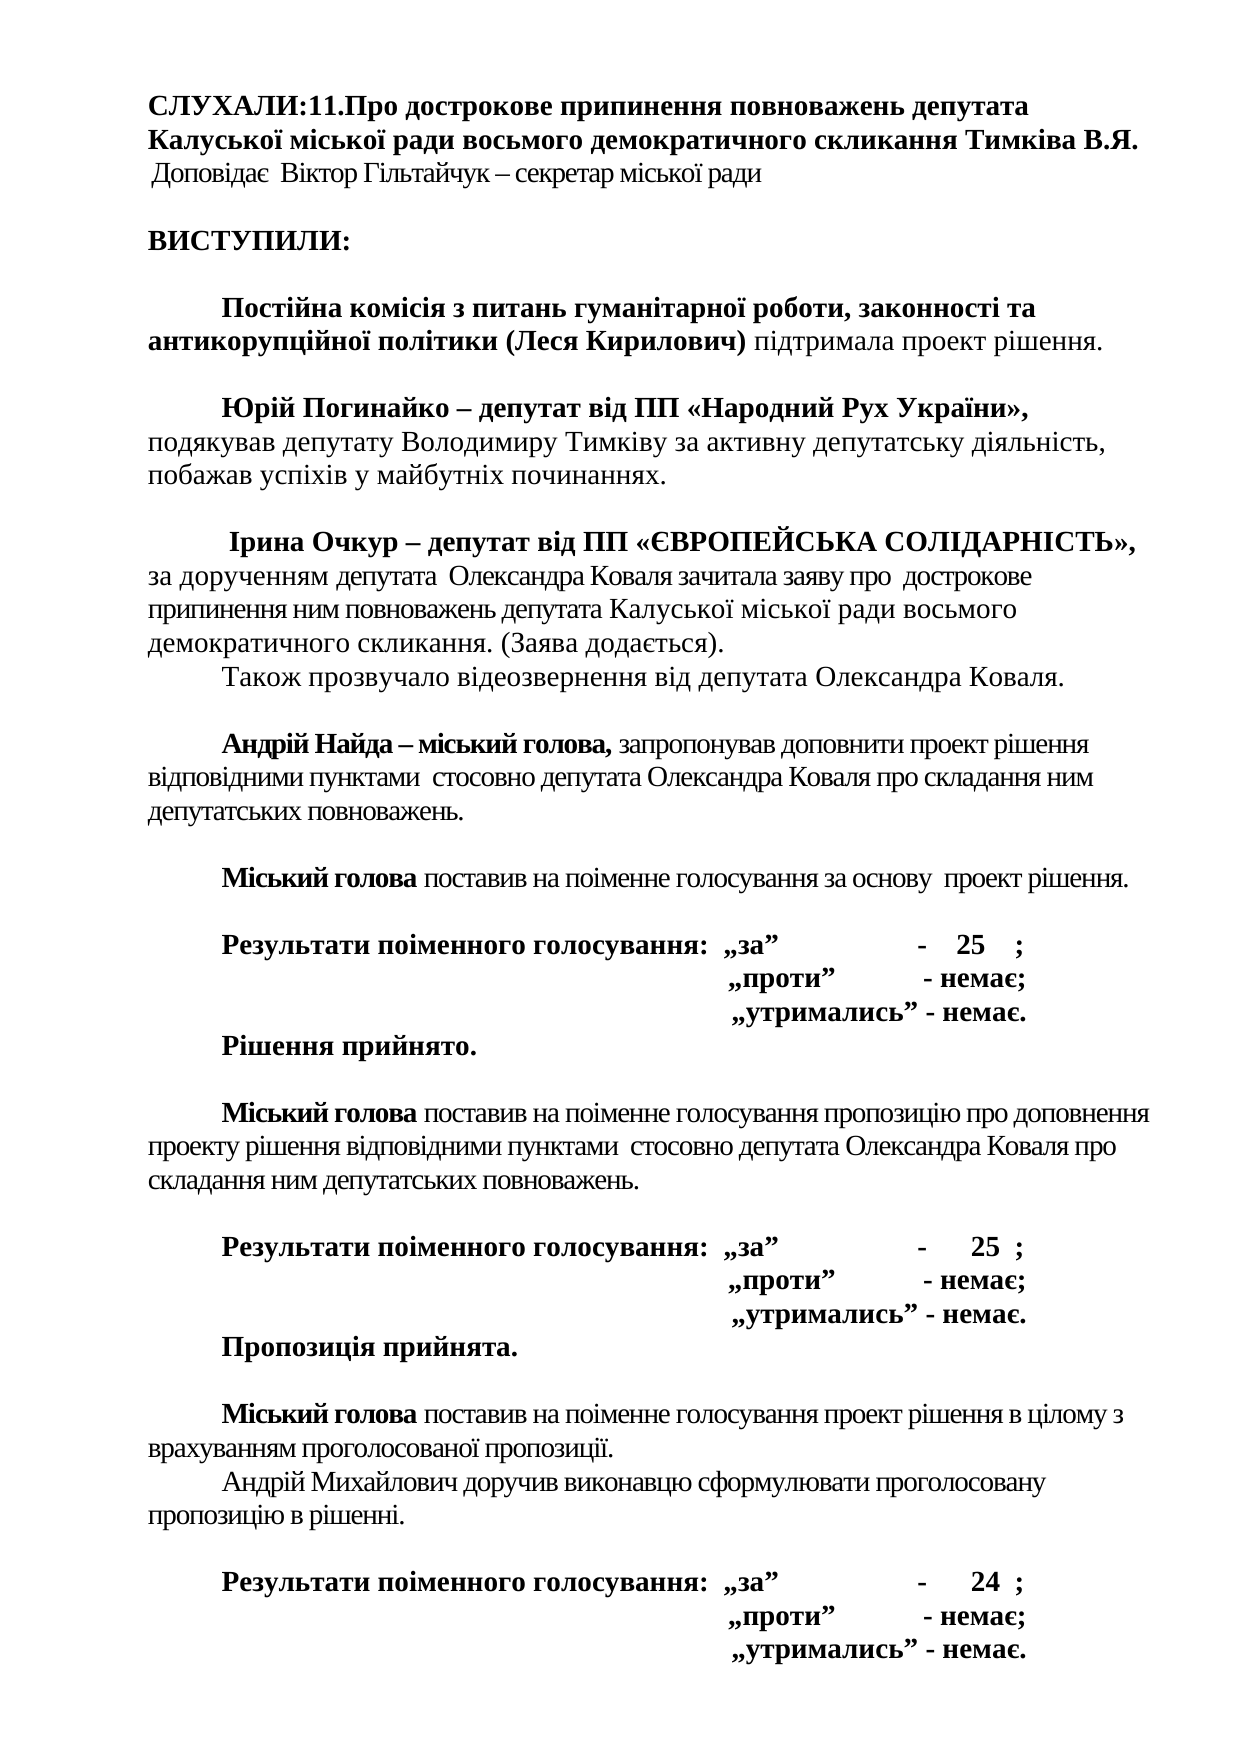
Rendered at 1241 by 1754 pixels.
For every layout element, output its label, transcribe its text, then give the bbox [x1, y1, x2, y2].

text Андрій Михайлович доручив виконавцю сформулювати проголосовану пропозицію в рішенні. [148, 1464, 1152, 1531]
text „утримались” - немає. [148, 1296, 1152, 1329]
text Андрій Найда – міський голова, запропонував доповнити проект рішення відповідними пунктами стосовно депутата Олександра Коваля про складання ним депутатських повноважень. [148, 726, 1152, 826]
text Доповідає Віктор Гільтайчук – секретар міської ради [151, 156, 1152, 189]
text СЛУХАЛИ:11.Про дострокове припинення повноважень депутата Калуської міської ради восьмого демократичного скликання Тимківа В.Я. [148, 88, 1152, 156]
text Рішення прийнято. [148, 1028, 1152, 1061]
text „утримались” - немає. [148, 1631, 1152, 1665]
text Результати поіменного голосування: „за” - 25 ; [148, 927, 1152, 961]
text Також прозвучало відеозвернення від депутата Олександра Коваля. [148, 659, 1152, 692]
text Юрій Погинайко – депутат від ПП «Народний Рух України», подякував депутату Володимиру Тимківу за активну депутатську діяльність, побажав успіхів у майбутніх починаннях. [148, 390, 1152, 491]
text „проти” - немає; [159, 1598, 1152, 1631]
text „утримались” - немає. [148, 994, 1152, 1028]
text Ірина Очкур – депутат від ПП «ЄВРОПЕЙСЬКА СОЛІДАРНІСТЬ», за дорученням депутата Олександра Коваля зачитала заяву про дострокове припинення ним повноважень депутата Калуської міської ради восьмого демократичного скликання. (Заява додається). [148, 524, 1152, 659]
text Пропозиція прийнята. [148, 1329, 1152, 1363]
text Результати поіменного голосування: „за” - 24 ; [148, 1564, 1152, 1598]
text Результати поіменного голосування: „за” - 25 ; [148, 1229, 1152, 1262]
text Міський голова поставив на поіменне голосування пропозицію про доповнення проекту рішення відповідними пунктами стосовно депутата Олександра Коваля про складання ним депутатських повноважень. [148, 1095, 1152, 1195]
text Міський голова поставив на поіменне голосування за основу проект рішення. [148, 860, 1152, 893]
text „проти” - немає; [159, 961, 1152, 994]
text „проти” - немає; [159, 1262, 1152, 1296]
text ВИСТУПИЛИ: [148, 223, 1152, 256]
text Постійна комісія з питань гуманітарної роботи, законності та антикорупційної політики (Леся Кирилович) підтримала проект рішення. [148, 290, 1152, 357]
text Міський голова поставив на поіменне голосування проект рішення в цілому з врахуванням проголосованої пропозиції. [148, 1397, 1152, 1464]
